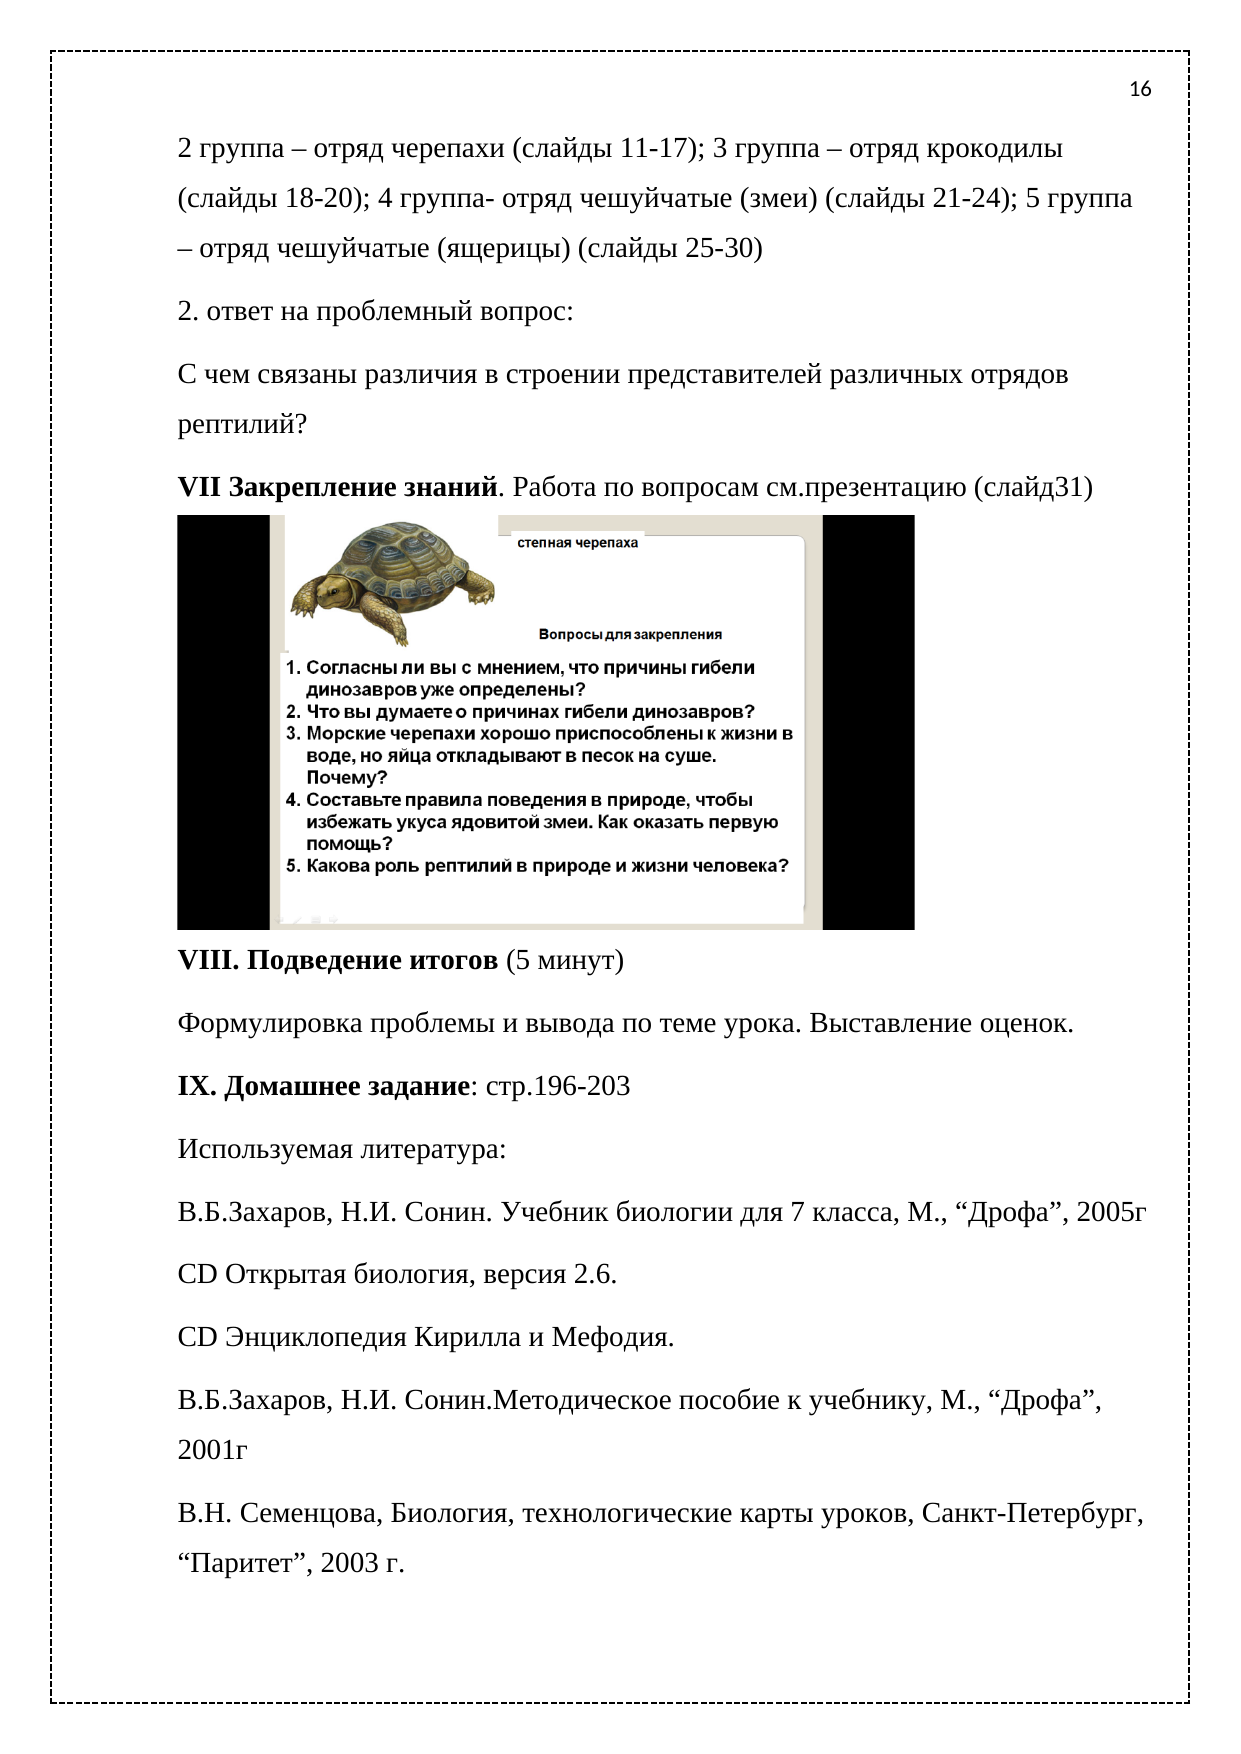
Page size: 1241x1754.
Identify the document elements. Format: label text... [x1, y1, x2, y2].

picture [177, 515, 915, 930]
text Используемая литература: [177, 1131, 1152, 1164]
text CD Энциклопедия Кирилла и Мефодия. [177, 1319, 1152, 1353]
text VIII. Подведение итогов (5 минут) [177, 942, 1152, 976]
text 2. ответ на проблемный вопрос: [177, 293, 1152, 327]
text 2 группа – отряд черепахи (слайды 11-17); 3 группа – отряд крокодилы (слайды 18-20); 4 группа- отряд чешуйчатые (змеи) (слайды 21-24); 5 группа – отряд чешуйчатые (ящерицы) (слайды 25-30) [177, 130, 1152, 264]
text VII Закрепление знаний. Работа по вопросам см.презентацию (слайд31) [177, 469, 1152, 503]
text В.Н. Семенцова, Биология, технологические карты уроков, Санкт-Петербург, “Паритет”, 2003 г. [177, 1495, 1152, 1579]
text В.Б.Захаров, Н.И. Сонин. Учебник биологии для 7 класса, М., “Дрофа”, 2005г [177, 1194, 1152, 1227]
text В.Б.Захаров, Н.И. Сонин.Методическое пособие к учебнику, М., “Дрофа”, 2001г [177, 1382, 1152, 1466]
text С чем связаны различия в строении представителей различных отрядов рептилий? [177, 356, 1152, 440]
text CD Открытая биология, версия 2.6. [177, 1256, 1152, 1290]
text Формулировка проблемы и вывода по теме урока. Выставление оценок. [177, 1005, 1152, 1039]
text IX. Домашнее задание: стр.196-203 [177, 1068, 1152, 1102]
